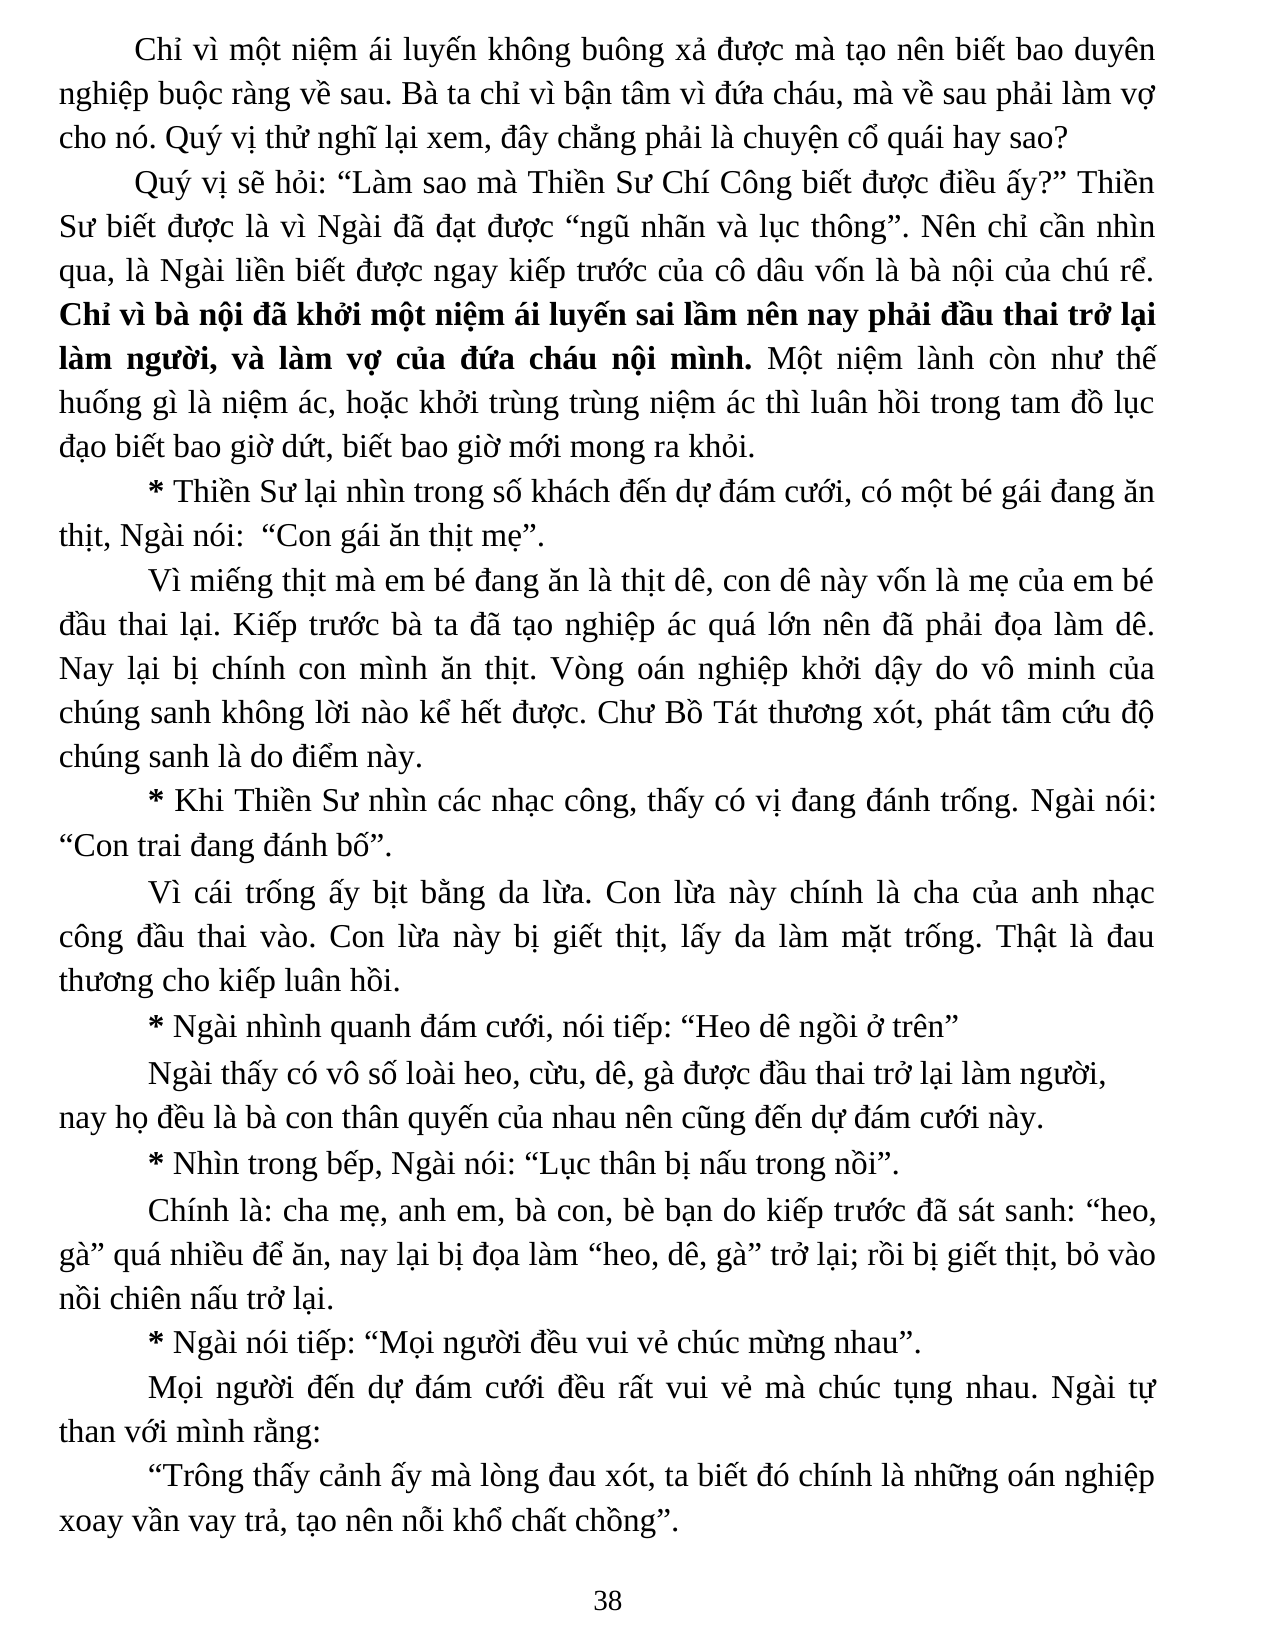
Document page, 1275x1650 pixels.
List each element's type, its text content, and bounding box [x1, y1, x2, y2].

text “Trông thấy cảnh ấy mà lòng đau xót, ta biết đó chính là những oán nghiệp xoay vần vay trả, tạo nên nỗi khổ chất chồng”. [58, 1456, 1157, 1538]
text Chính là: cha mẹ, anh em, bà con, bè bạn do kiếp trước đã sát sanh: “heo, gà” quá nhiều để ăn, nay lại bị đọa làm “heo, dê, gà” trở lại; rồi bị giết thịt, bỏ vào nồi chiên nấu trở lại. [58, 1190, 1157, 1316]
text Mọi người đến dự đám cưới đều rất vui vẻ mà chúc tụng nhau. Ngài tự than với mình rằng: [58, 1367, 1157, 1449]
text * Ngài nhình quanh đám cưới, nói tiếp: “Heo dê ngồi ở trên” [58, 1007, 1157, 1045]
text * Ngài nói tiếp: “Mọi người đều vui vẻ chúc mừng nhau”. [58, 1322, 1157, 1361]
text * Thiền Sư lại nhìn trong số khách đến dự đám cưới, có một bé gái đang ăn thịt, Ngài nói: “Con gái ăn thịt mẹ”. [58, 471, 1157, 554]
text Ngài thấy có vô số loài heo, cừu, dê, gà được đầu thai trở lại làm người, nay họ đều là bà con thân quyến của nhau nên cũng đến dự đám cưới này. [58, 1053, 1158, 1136]
text * Khi Thiền Sư nhìn các nhạc công, thấy có vị đang đánh trống. Ngài nói: “Con trai đang đánh bố”. [58, 781, 1157, 863]
text Chỉ vì một niệm ái luyến không buông xả được mà tạo nên biết bao duyên nghiệp buộc ràng về sau. Bà ta chỉ vì bận tâm vì đứa cháu, mà về sau phải làm vợ cho nó. Quý vị thử nghĩ lại xem, đây chẳng phải là chuyện cổ quái hay sao? [58, 29, 1157, 156]
text * Nhìn trong bếp, Ngài nói: “Lục thân bị nấu trong nồi”. [58, 1144, 1158, 1182]
text Quý vị sẽ hỏi: “Làm sao mà Thiền Sư Chí Công biết được điều ấy?” Thiền Sư biết được là vì Ngài đã đạt được “ngũ nhãn và lục thông”. Nên chỉ cần nhìn qua, là Ngài liền biết được ngay kiếp trước của cô dâu vốn là bà nội của chú rể. Chỉ vì bà nội đã khởi một niệm ái luyến sai lầm nên nay phải đầu thai trở lại làm người, và làm vợ của đứa cháu nội mình. Một niệm lành còn như thế huống gì là niệm ác, hoặc khởi trùng trùng niệm ác thì luân hồi trong tam đồ lục đạo biết bao giờ dứt, biết bao giờ mới mong ra khỏi. [58, 162, 1157, 465]
text Vì miếng thịt mà em bé đang ăn là thịt dê, con dê này vốn là mẹ của em bé đầu thai lại. Kiếp trước bà ta đã tạo nghiệp ác quá lớn nên đã phải đọa làm dê. Nay lại bị chính con mình ăn thịt. Vòng oán nghiệp khởi dậy do vô minh của chúng sanh không lời nào kể hết được. Chư Bồ Tát thương xót, phát tâm cứu độ chúng sanh là do điểm này. [58, 560, 1157, 774]
text Vì cái trống ấy bịt bằng da lừa. Con lừa này chính là cha của anh nhạc công đầu thai vào. Con lừa này bị giết thịt, lấy da làm mặt trống. Thật là đau thương cho kiếp luân hồi. [58, 872, 1157, 998]
